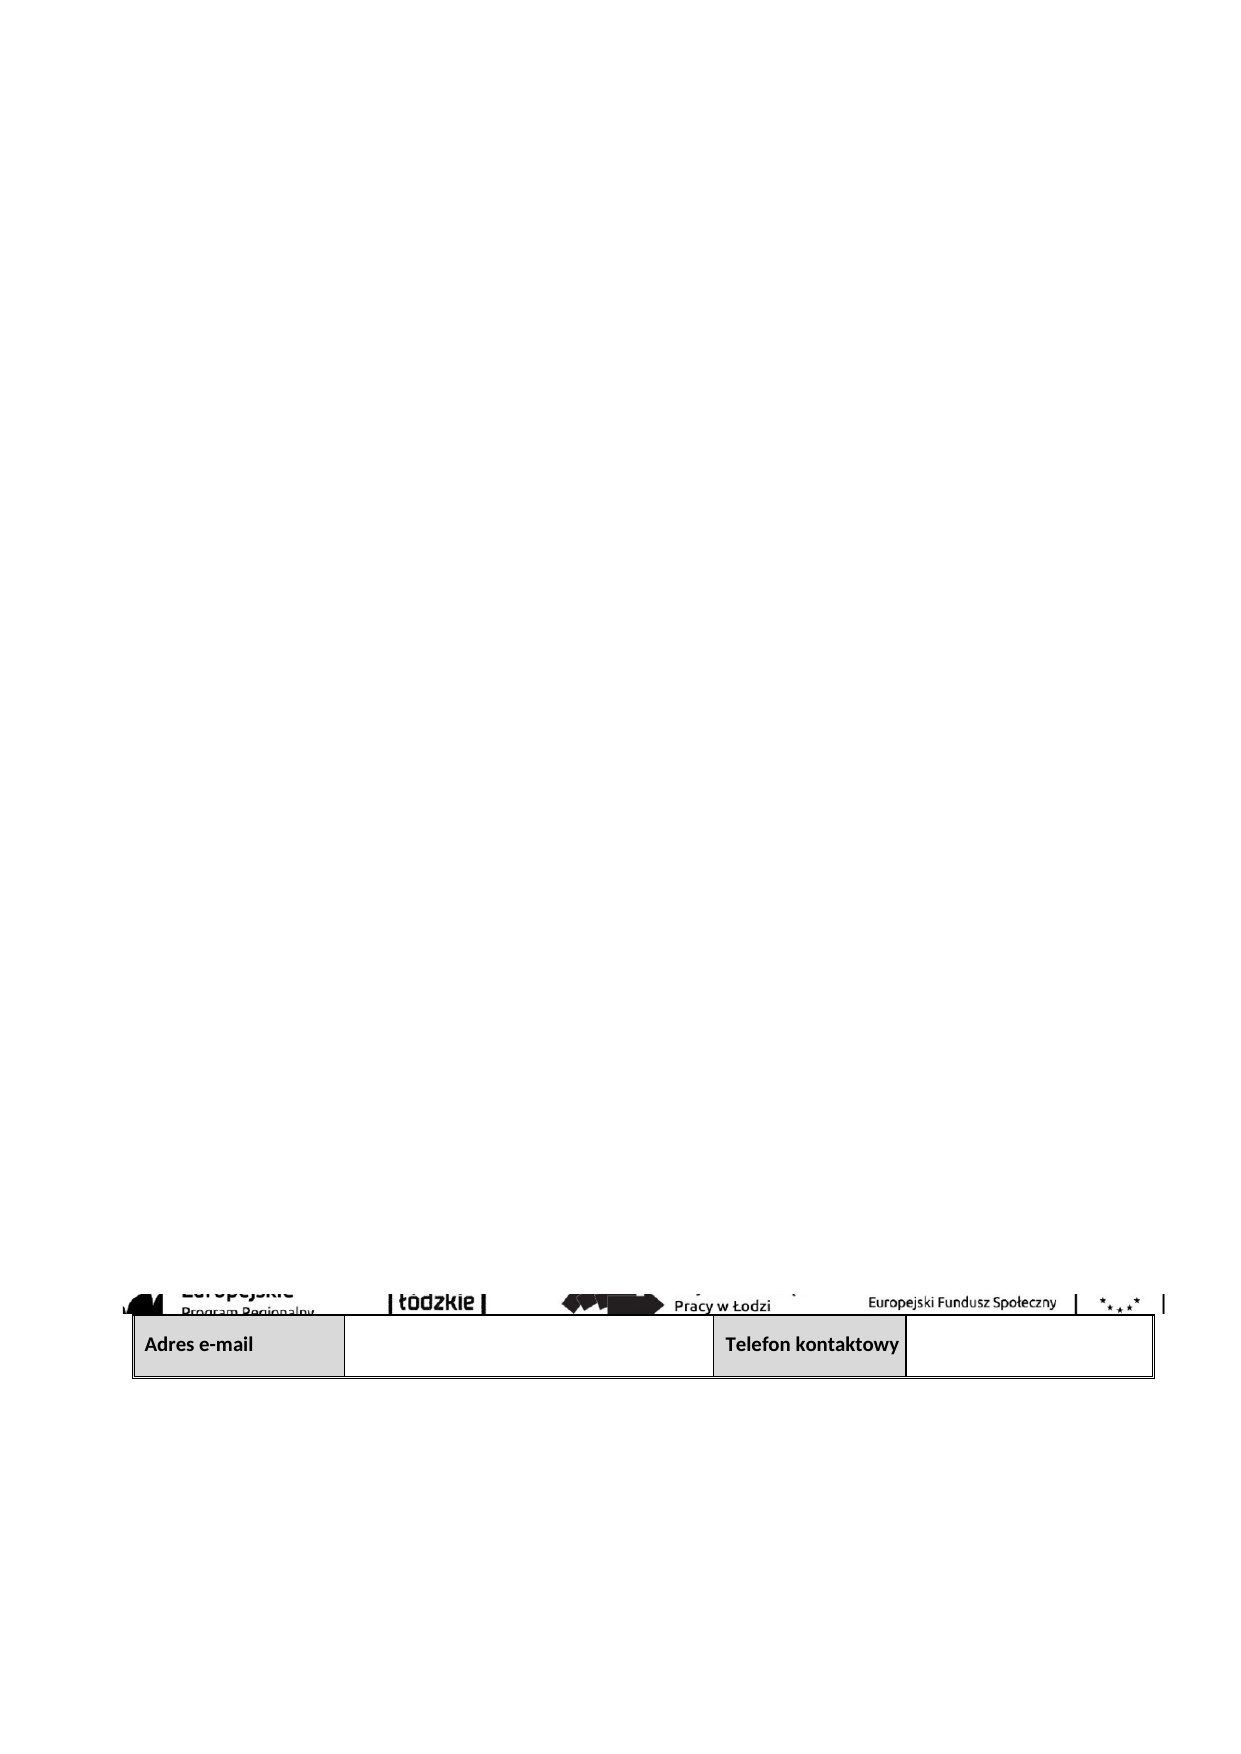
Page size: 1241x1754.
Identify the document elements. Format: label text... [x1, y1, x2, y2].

picture [122, 1294, 1171, 1314]
table_cell Adres e-mail [135, 1316, 344, 1376]
table_cell [345, 1316, 713, 1376]
table_cell Telefon kontaktowy [714, 1316, 905, 1376]
table_cell [907, 1316, 1152, 1376]
